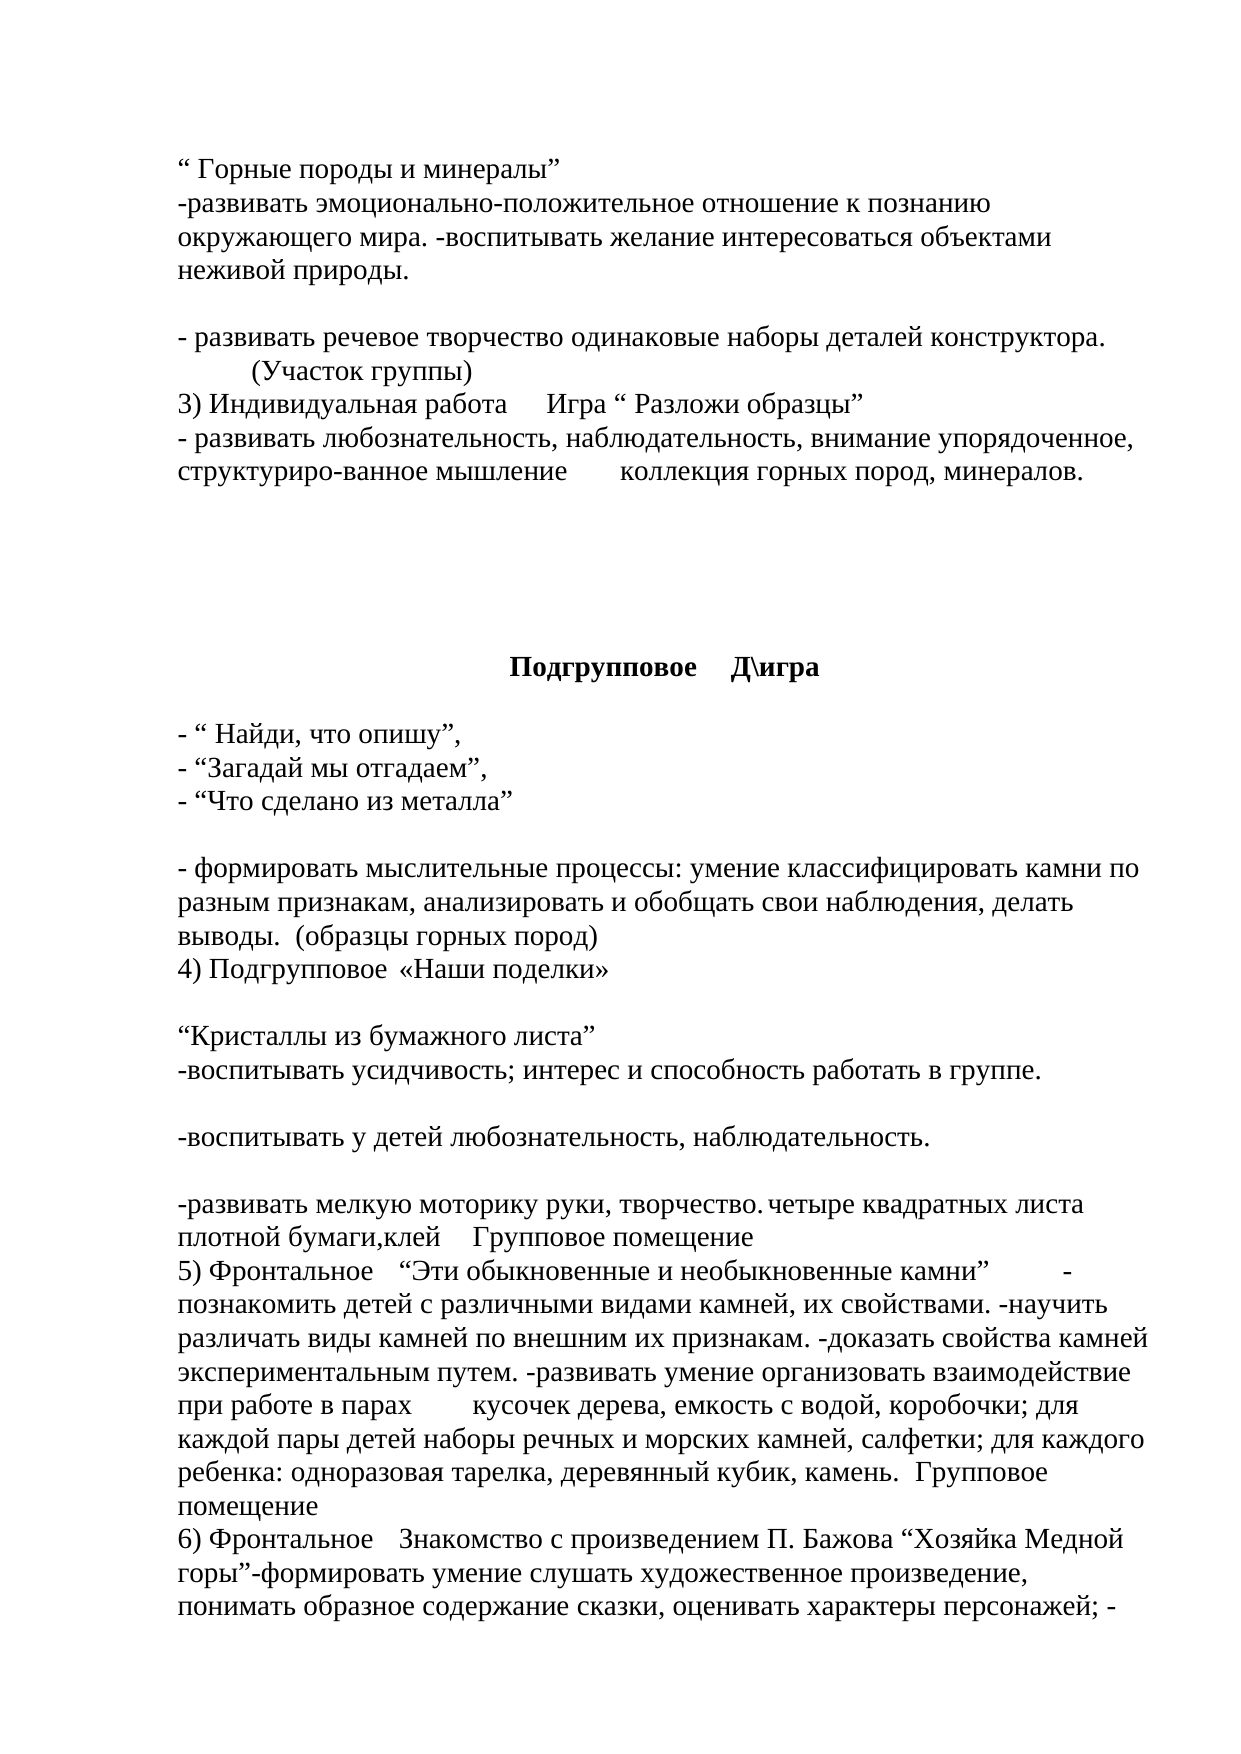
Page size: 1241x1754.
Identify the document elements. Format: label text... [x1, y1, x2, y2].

text -воспитывать у детей любознательность, наблюдательность. [177, 1119, 1152, 1152]
text “ Горные породы и минералы” [177, 152, 1152, 185]
text - “ Найди, что опишу”, [177, 716, 1152, 750]
text “Кристаллы из бумажного листа” [177, 1018, 1152, 1052]
text -воспитывать усидчивость; интерес и способность работать в группе. [177, 1052, 1152, 1085]
text - формировать мыслительные процессы: умение классифицировать камни по разным признакам, анализировать и обобщать свои наблюдения, делать выводы. (образцы горных пород) [177, 851, 1152, 951]
text - “Что сделано из металла” [177, 783, 1152, 817]
text - развивать речевое творчество одинаковые наборы деталей конструктора. (Участок группы) [177, 319, 1152, 386]
text 5) Фронтальное “Эти обыкновенные и необыкновенные камни” -познакомить детей с различными видами камней, их свойствами. -научить различать виды камней по внешним их признакам. -доказать свойства камней экспериментальным путем. -развивать умение организовать взаимодействие при работе в парах кусочек дерева, емкость с водой, коробочки; для каждой пары детей наборы речных и морских камней, салфетки; для каждого ребенка: одноразовая тарелка, деревянный кубик, камень. Групповое помещение [177, 1253, 1152, 1521]
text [177, 1521, 1152, 1622]
text Подгрупповое Д\игра [177, 649, 1152, 683]
text -развивать эмоционально-положительное отношение к познанию окружающего мира. -воспитывать желание интересоваться объектами неживой природы. [177, 185, 1152, 286]
text 3) Индивидуальная работа Игра “ Разложи образцы” [177, 386, 1152, 420]
text 4) Подгрупповое «Наши поделки» [177, 951, 1152, 985]
text - развивать любознательность, наблюдательность, внимание упорядоченное, структуриро-ванное мышление коллекция горных пород, минералов. [177, 420, 1152, 487]
text - “Загадай мы отгадаем”, [177, 750, 1152, 783]
text -развивать мелкую моторику руки, творчество. четыре квадратных листа плотной бумаги,клей Групповое помещение [177, 1186, 1152, 1253]
